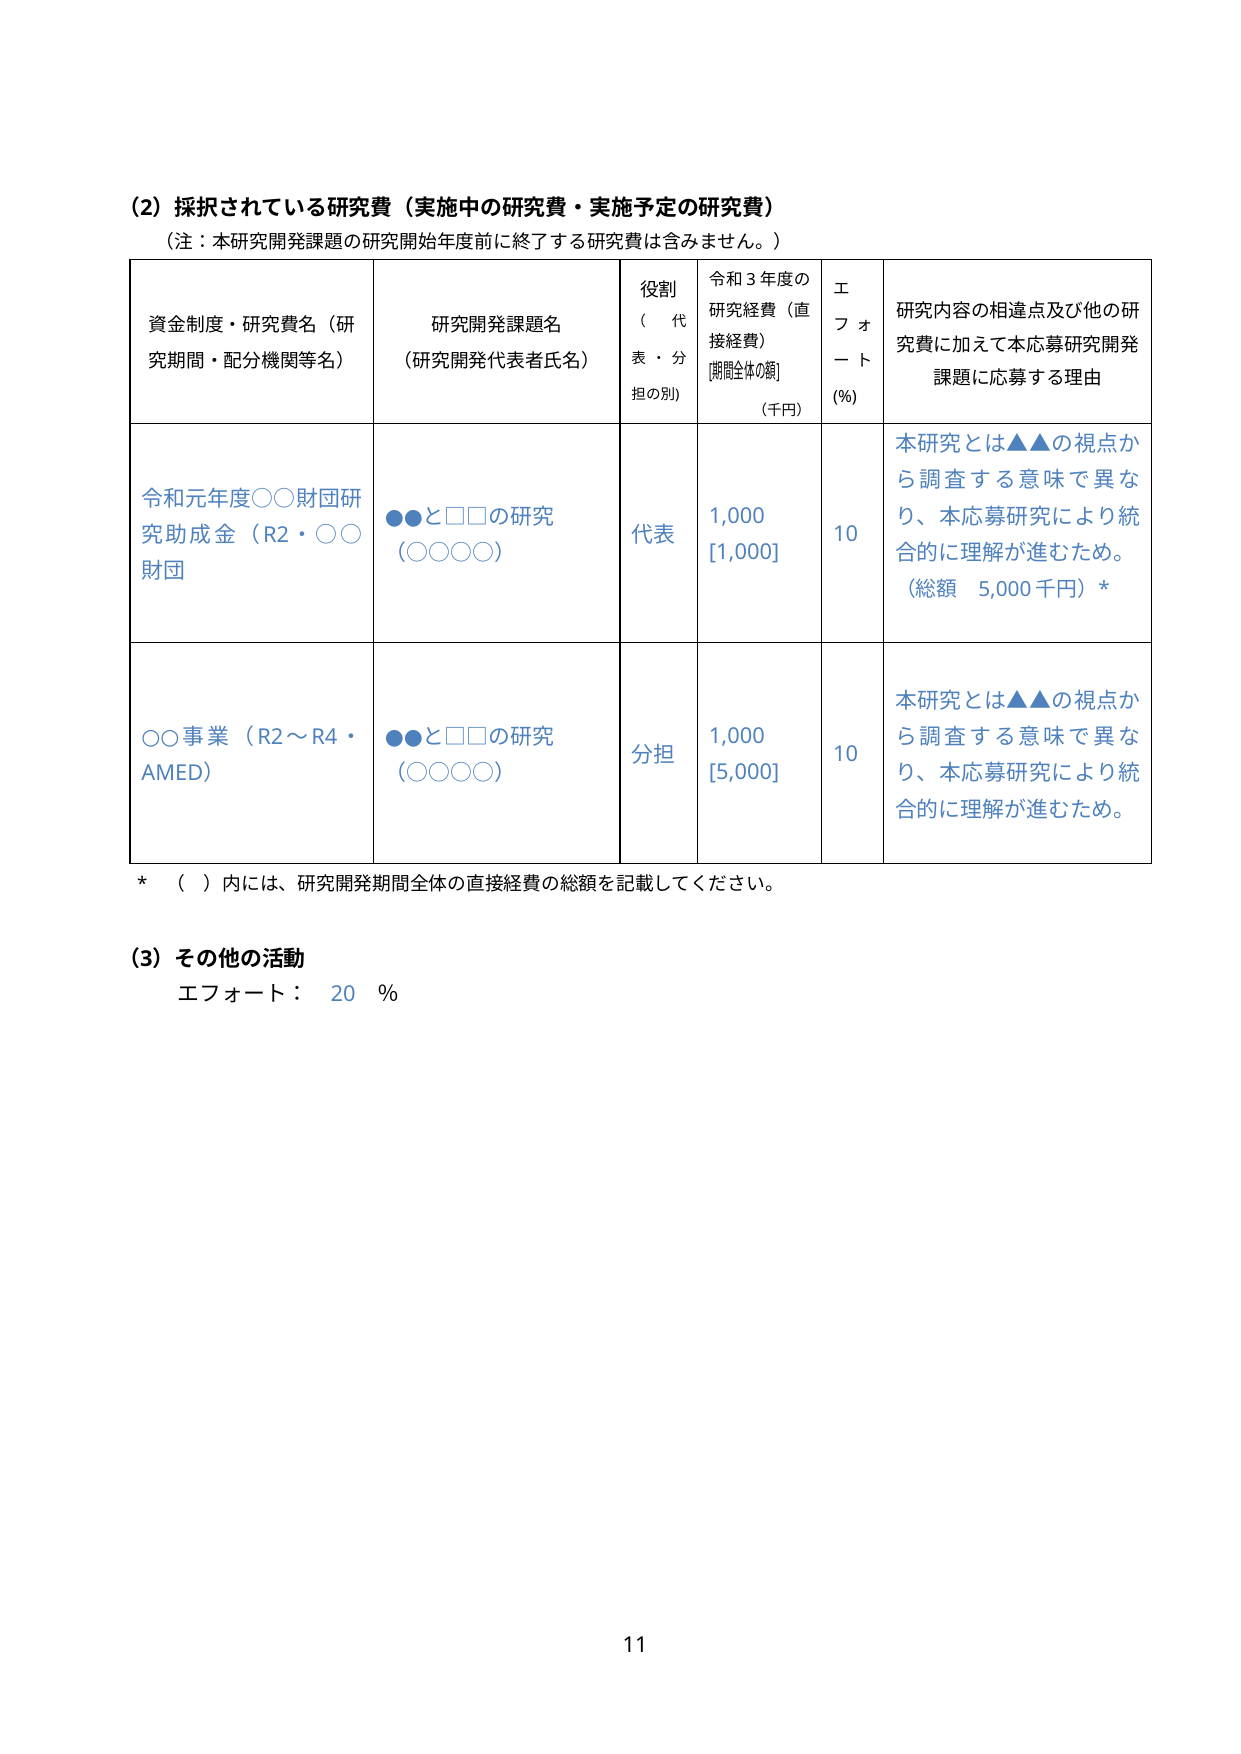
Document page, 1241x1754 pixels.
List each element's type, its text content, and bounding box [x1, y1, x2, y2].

table_header エフォート(%) [822, 260, 883, 422]
table_cell ●●と□□の研究 （○○○○） [374, 424, 619, 642]
table_header 資金制度・研究費名（研究期間・配分機関等名） [131, 260, 373, 422]
table_cell 本研究とは▲▲の視点から調査する意味で異なり、本応募研究により統合的に理解が進むため。 （総額 5,000千円）* [884, 424, 1151, 642]
table_cell 10 [822, 424, 883, 642]
table_cell 代表 [621, 424, 697, 642]
table_cell 1,000 [5,000] [698, 643, 821, 863]
table_header 研究開発課題名 （研究開発代表者氏名） [374, 260, 619, 422]
table_cell 本研究とは▲▲の視点から調査する意味で異なり、本応募研究により統合的に理解が進むため。 [884, 643, 1151, 863]
table_header 役割 （代表・分担の別) [621, 260, 697, 422]
table_header 令和3年度の研究経費（直接経費） [期間全体の額] （千円） [698, 260, 821, 422]
text * （ ）内には、研究開発期間全体の直接経費の総額を記載してください。 [118, 864, 1152, 901]
table_header 研究内容の相違点及び他の研究費に加えて本応募研究開発課題に応募する理由 [884, 260, 1151, 422]
text （注：本研究開発課題の研究開始年度前に終了する研究費は含みません。） [118, 223, 1152, 259]
table_cell ○○事業（R2～R4・AMED） [131, 643, 373, 863]
table_cell ●●と□□の研究 （○○○○） [374, 643, 619, 863]
table_cell 分担 [621, 643, 697, 863]
table_cell 10 [822, 643, 883, 863]
subtitle （3）その他の活動 [118, 937, 1152, 974]
table_cell 令和元年度○○財団研究助成金（R2・○○財団 [131, 424, 373, 642]
subtitle （2）採択されている研究費（実施中の研究費・実施予定の研究費） [118, 185, 1152, 223]
text エフォート： 20 ％ [118, 974, 1152, 1011]
table_cell 1,000 [1,000] [698, 424, 821, 642]
